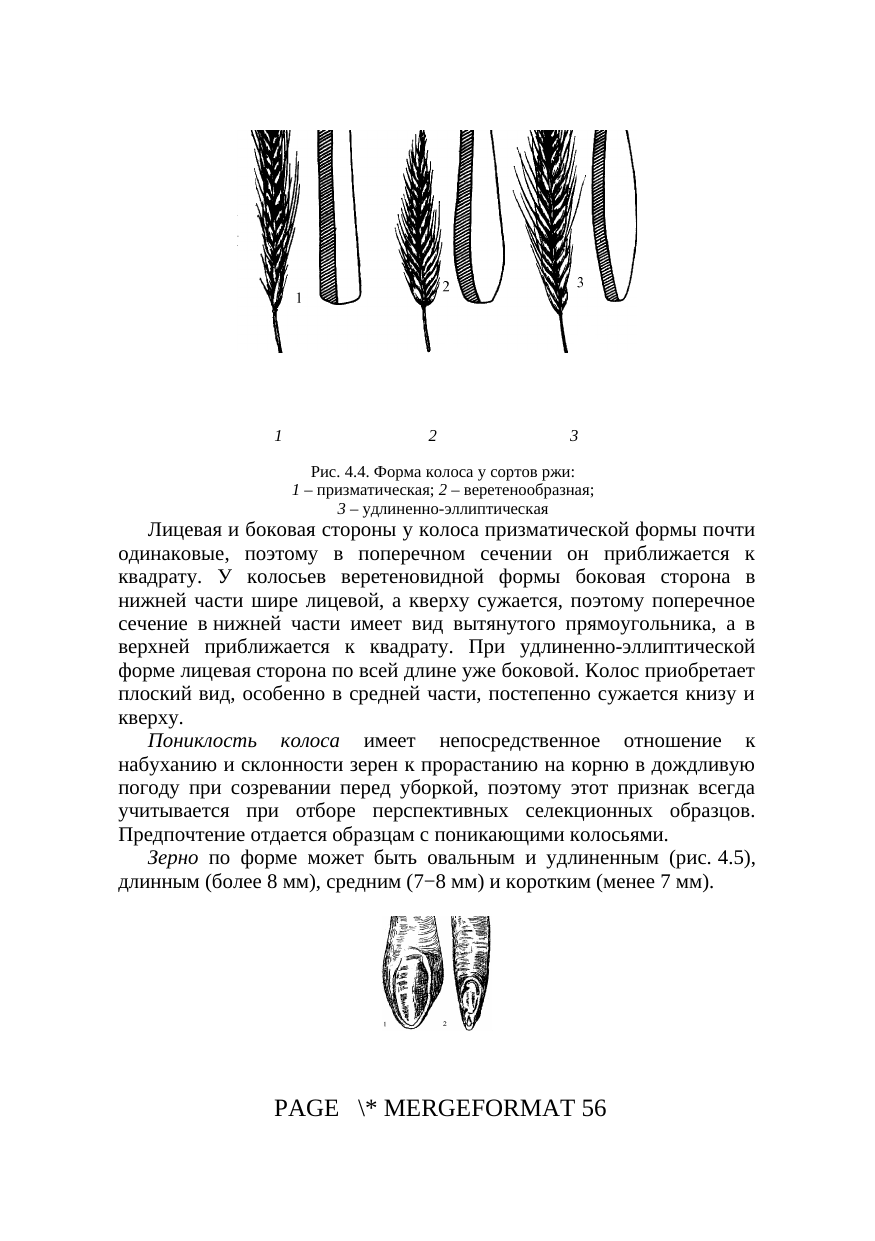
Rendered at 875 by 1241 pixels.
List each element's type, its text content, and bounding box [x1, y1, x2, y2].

text 3 – удлиненно-эллиптическая [236, 499, 649, 518]
text Зерно по форме может быть овальным и удлиненным (рис. 4.5), длинным (более 8 мм), средним (7−8 мм) и коротким (менее 7 мм). [118, 846, 756, 893]
picture [381, 916, 493, 1031]
text Рис. 4.4. Форма колоса у сортов ржи: [236, 462, 649, 481]
text Лицевая и боковая стороны у колоса призматической формы почти одинаковые, поэтому в поперечном сечении он приближается к квадрату. У колосьев веретеновидной формы боковая сторона в нижней части шире лицевой, а кверху сужается, поэтому поперечное сечение в нижней части имеет вид вытянутого прямоугольника, а в верхней приближается к квадрату. При удлиненно-эллиптической форме лицевая сторона по всей длине уже боковой. Колос приобретает плоский вид, особенно в средней части, постепенно сужается книзу и кверху. [118, 518, 756, 729]
text 1 2 3 [118, 427, 756, 446]
text Пониклость колоса имеет непосредственное отношение к набуханию и склонности зерен к прорастанию на корню в дождливую погоду при созревании перед уборкой, поэтому этот признак всегда учитывается при отборе перспективных селекционных образцов. Предпочтение отдается образцам с поникающими колосьями. [118, 729, 756, 846]
picture [237, 130, 638, 353]
text 1 – призматическая; 2 – веретенообразная; [236, 481, 649, 499]
